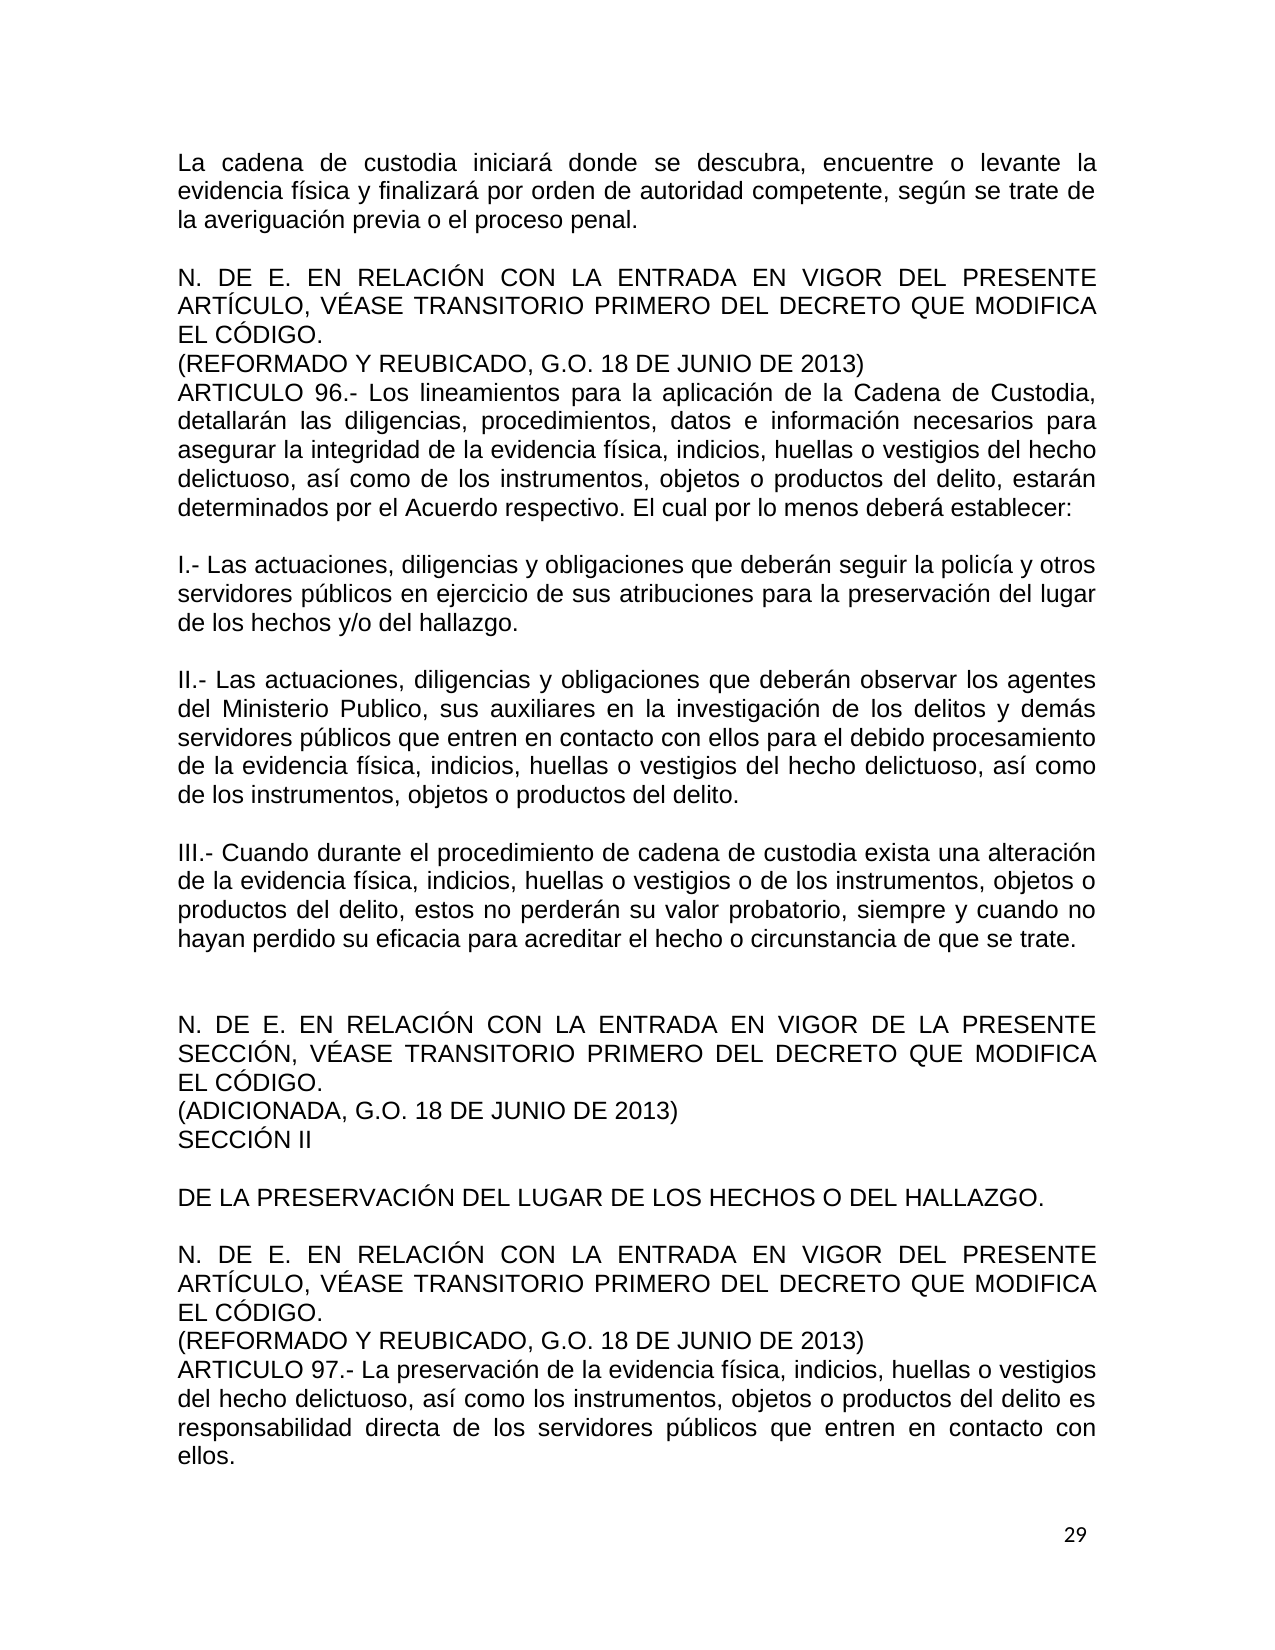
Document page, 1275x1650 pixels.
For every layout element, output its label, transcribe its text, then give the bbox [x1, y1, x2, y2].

text ARTICULO 96.- Los lineamientos para la aplicación de la Cadena de Custodia, detallarán las diligencias, procedimientos, datos e información necesarios para asegurar la integridad de la evidencia física, indicios, huellas o vestigios del hecho delictuoso, así como de los instrumentos, objetos o productos del delito, estarán determinados por el Acuerdo respectivo. El cual por lo menos deberá establecer: [177, 378, 1098, 521]
text (REFORMADO Y REUBICADO, G.O. 18 DE JUNIO DE 2013) [177, 1326, 1098, 1355]
text II.- Las actuaciones, diligencias y obligaciones que deberán observar los agentes del Ministerio Publico, sus auxiliares en la investigación de los delitos y demás servidores públicos que entren en contacto con ellos para el debido procesamiento de la evidencia física, indicios, huellas o vestigios del hecho delictuoso, así como de los instrumentos, objetos o productos del delito. [177, 665, 1098, 809]
text N. DE E. EN RELACIÓN CON LA ENTRADA EN VIGOR DEL PRESENTE ARTÍCULO, VÉASE TRANSITORIO PRIMERO DEL DECRETO QUE MODIFICA EL CÓDIGO. [177, 1240, 1098, 1326]
text (ADICIONADA, G.O. 18 DE JUNIO DE 2013) [177, 1096, 1098, 1125]
text N. DE E. EN RELACIÓN CON LA ENTRADA EN VIGOR DEL PRESENTE ARTÍCULO, VÉASE TRANSITORIO PRIMERO DEL DECRETO QUE MODIFICA EL CÓDIGO. [177, 263, 1098, 349]
text (REFORMADO Y REUBICADO, G.O. 18 DE JUNIO DE 2013) [177, 349, 1098, 378]
text N. DE E. EN RELACIÓN CON LA ENTRADA EN VIGOR DE LA PRESENTE SECCIÓN, VÉASE TRANSITORIO PRIMERO DEL DECRETO QUE MODIFICA EL CÓDIGO. [177, 1010, 1098, 1096]
text III.- Cuando durante el procedimiento de cadena de custodia exista una alteración de la evidencia física, indicios, huellas o vestigios o de los instrumentos, objetos o productos del delito, estos no perderán su valor probatorio, siempre y cuando no hayan perdido su eficacia para acreditar el hecho o circunstancia de que se trate. [177, 838, 1098, 953]
text SECCIÓN II [177, 1125, 1098, 1154]
text ARTICULO 97.- La preservación de la evidencia física, indicios, huellas o vestigios del hecho delictuoso, así como los instrumentos, objetos o productos del delito es responsabilidad directa de los servidores públicos que entren en contacto con ellos. [177, 1355, 1098, 1470]
text I.- Las actuaciones, diligencias y obligaciones que deberán seguir la policía y otros servidores públicos en ejercicio de sus atribuciones para la preservación del lugar de los hechos y/o del hallazgo. [177, 550, 1098, 636]
text La cadena de custodia iniciará donde se descubra, encuentre o levante la evidencia física y finalizará por orden de autoridad competente, según se trate de la averiguación previa o el proceso penal. [177, 148, 1098, 234]
text DE LA PRESERVACIÓN DEL LUGAR DE LOS HECHOS O DEL HALLAZGO. [177, 1183, 1098, 1211]
